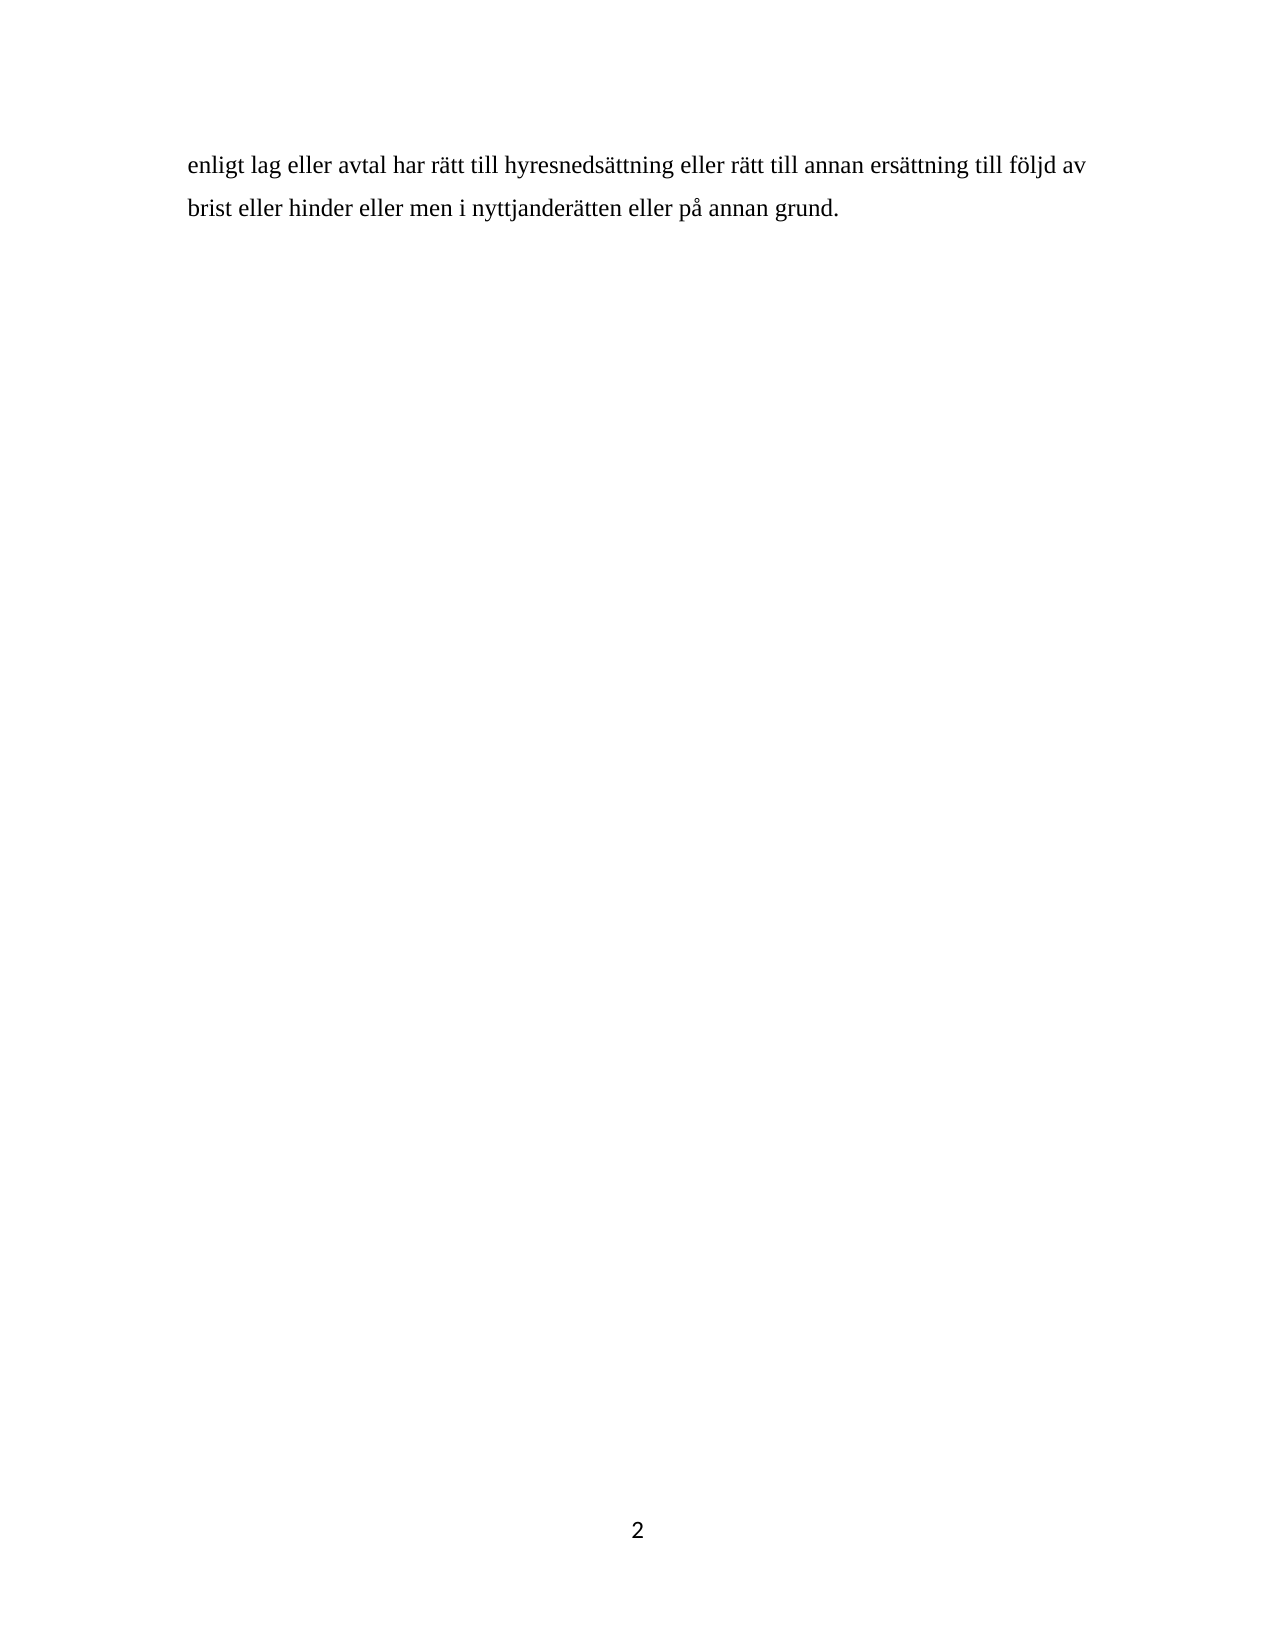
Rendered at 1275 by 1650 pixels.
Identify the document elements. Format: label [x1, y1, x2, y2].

text [187, 150, 1087, 222]
